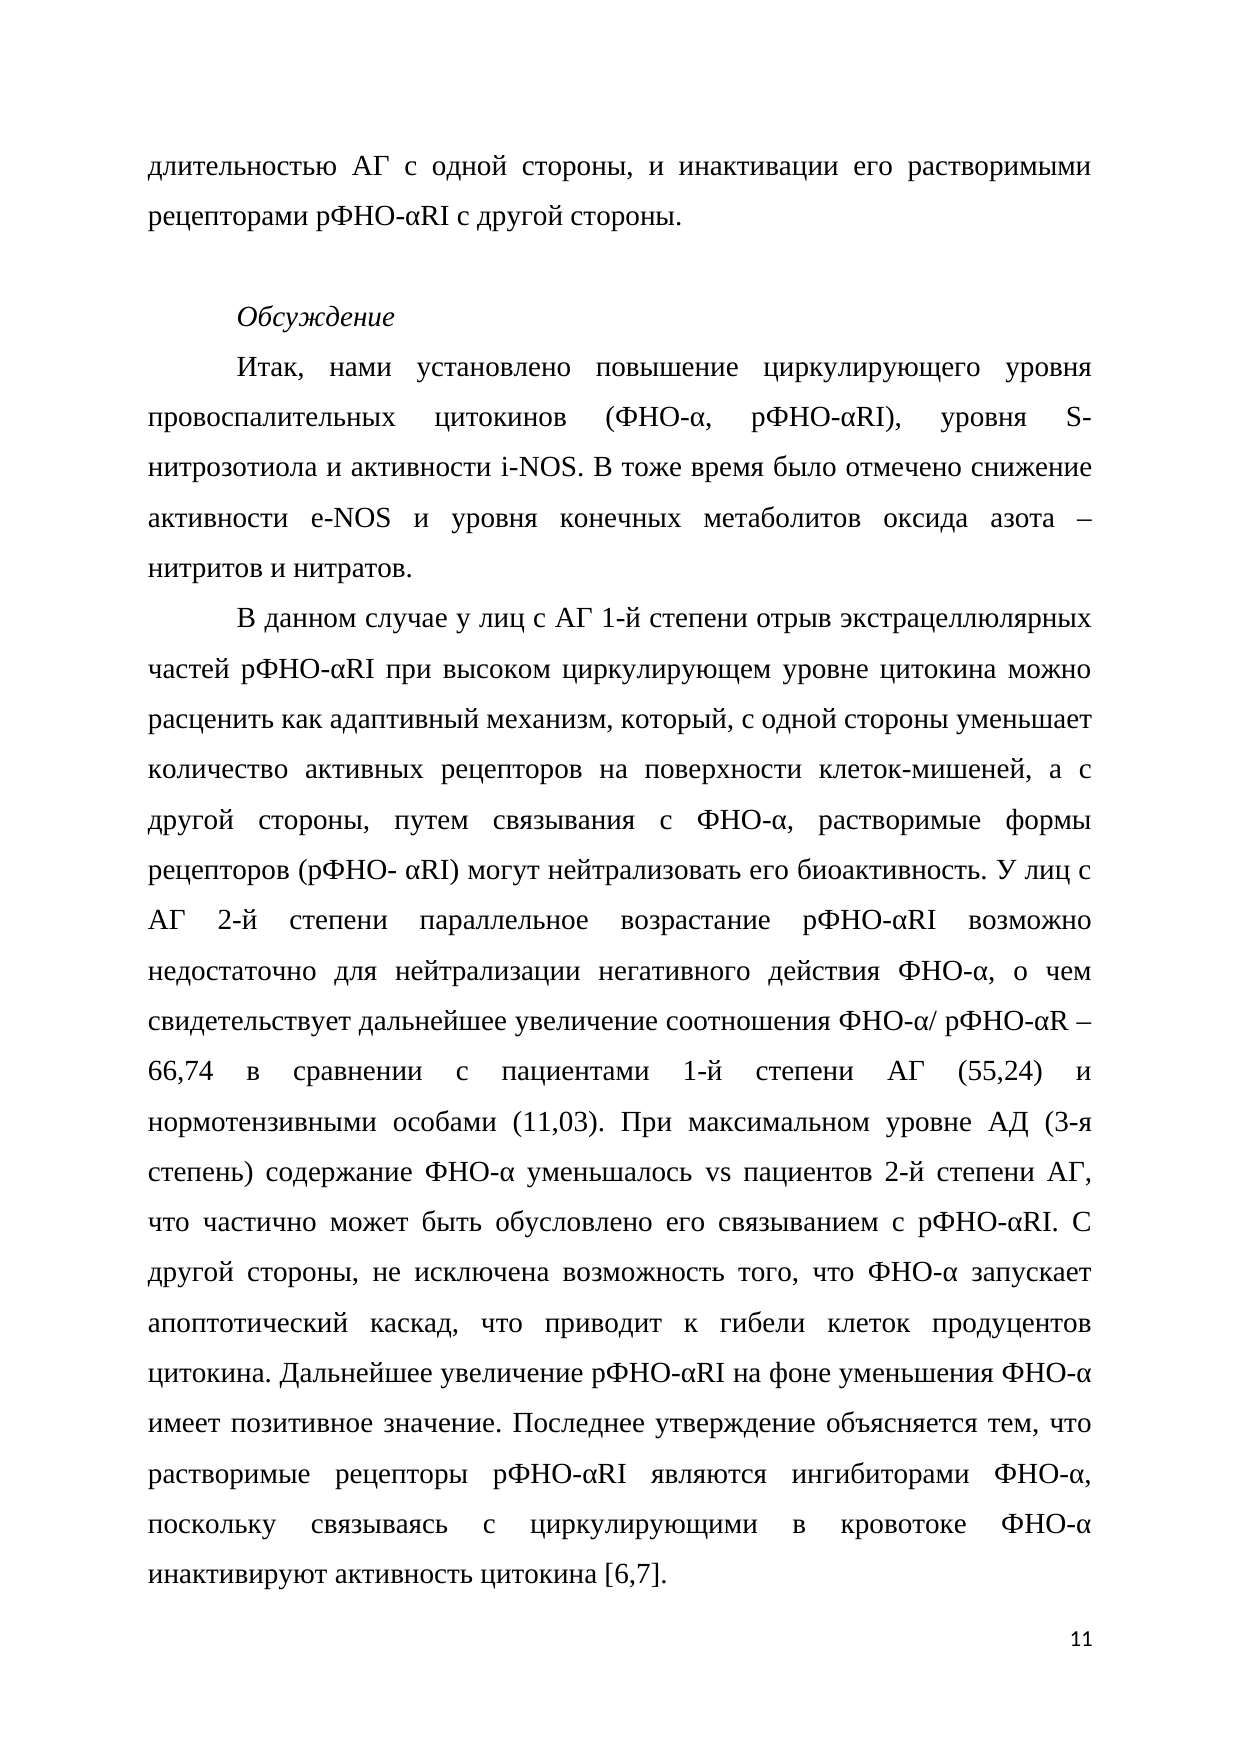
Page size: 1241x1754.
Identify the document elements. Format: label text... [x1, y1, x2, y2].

text В данном случае у лиц с АГ 1-й степени отрыв экстрацеллюлярных частей рФНО-αRI при высоком циркулирующем уровне цитокина можно расценить как адаптивный механизм, который, с одной стороны уменьшает количество активных рецепторов на поверхности клеток-мишеней, а с другой стороны, путем связывания с ФНО-α, растворимые формы рецепторов (рФНО- αRI) могут нейтрализовать его биоактивность. У лиц с АГ 2-й степени параллельное возрастание рФНО-αRI возможно недостаточно для нейтрализации негативного действия ФНО-α, о чем свидетельствует дальнейшее увеличение соотношения ФНО-α/ рФНО-αR – 66,74 в сравнении с пациентами 1-й степени АГ (55,24) и нормотензивными особами (11,03). При максимальном уровне АД (3-я степень) содержание ФНО-α уменьшалось vs пациентов 2-й степени АГ, что частично может быть обусловлено его связыванием с рФНО-αRI. С другой стороны, не исключена возможность того, что ФНО-α запускает апоптотический каскад, что приводит к гибели клеток продуцентов цитокина. Дальнейшее увеличение рФНО-αRI на фоне уменьшения ФНО-α имеет позитивное значение. Последнее утверждение объясняется тем, что растворимые рецепторы рФНО-αRI являются ингибиторами ФНО-α, поскольку связываясь с циркулирующими в кровотоке ФНО-α инактивируют активность цитокина [6,7]. [148, 601, 1092, 1590]
text Итак, нами установлено повышение циркулирующего уровня провоспалительных цитокинов (ФНО-α, рФНО-αRI), уровня S-нитрозотиола и активности i-NOS. В тоже время было отмечено снижение активности e-NOS и уровня конечных метаболитов оксида азота – нитритов и нитратов. [148, 349, 1092, 584]
text Обсуждение [148, 299, 1092, 332]
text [148, 148, 1092, 232]
